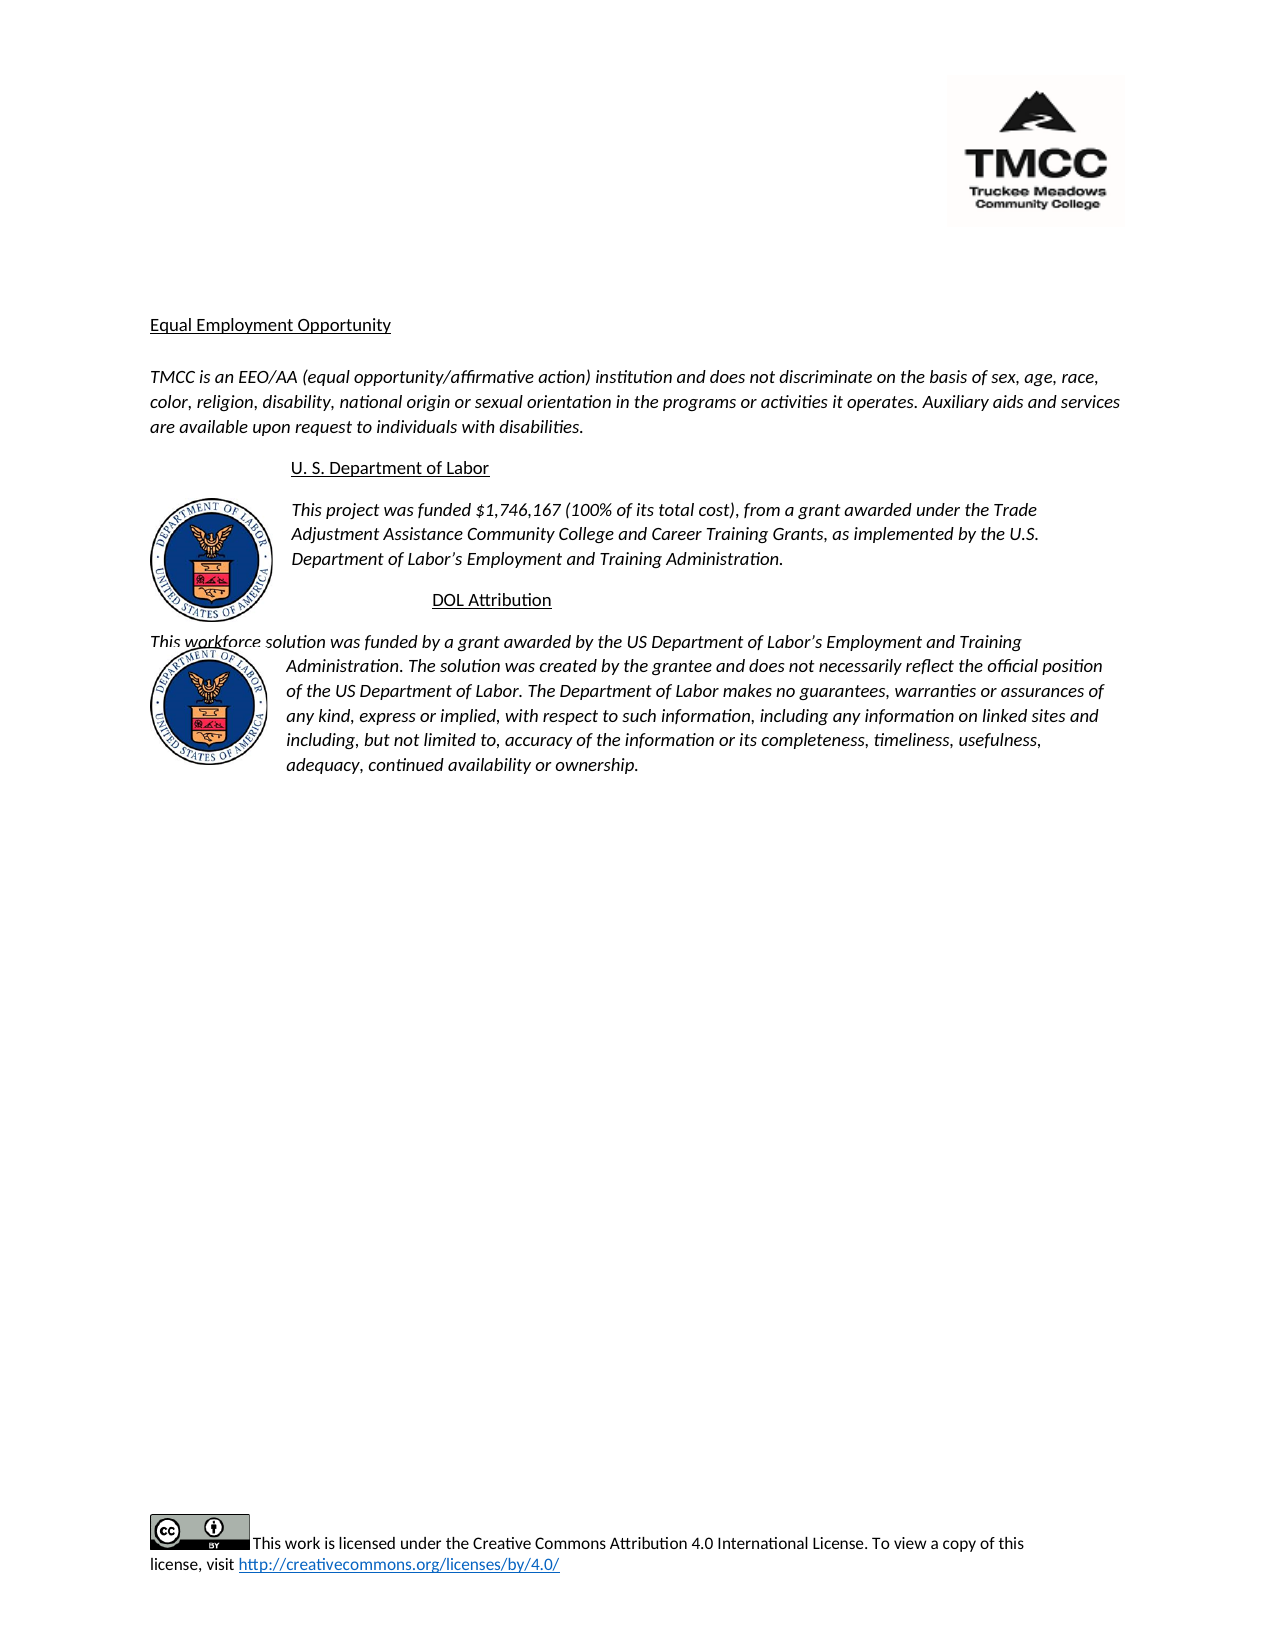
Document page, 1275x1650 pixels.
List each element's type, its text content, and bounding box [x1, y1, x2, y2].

picture [150, 647, 268, 765]
picture [150, 498, 273, 622]
text This project was funded $1,746,167 (100% of its total cost), from a grant awarded under the Trade Adjustment Assistance Community College and Career Training Grants, as implemented by the U.S. Department of Labor’s Employment and Training Administration. [273, 498, 1125, 570]
text U. S. Department of Labor [291, 456, 1125, 479]
text Equal Employment Opportunity [150, 314, 1125, 337]
text TMCC is an EEO/AA (equal opportunity/affirmative action) institution and does not discriminate on the basis of sex, age, race, color, religion, disability, national origin or sexual orientation in the programs or activities it operates. Auxiliary aids and services are available upon request to individuals with disabilities. [150, 366, 1125, 438]
text DOL Attribution [291, 588, 1125, 611]
text This workforce solution was funded by a grant awarded by the US Department of Labor’s Employment and Training Administration. The solution was created by the grantee and does not necessarily reflect the official position of the US Department of Labor. The Department of Labor makes no guarantees, warranties or assurances of any kind, express or implied, with respect to such information, including any information on linked sites and including, but not limited to, accuracy of the information or its completeness, timeliness, usefulness, adequacy, continued availability or ownership. [150, 630, 1125, 776]
picture [946, 75, 1125, 227]
